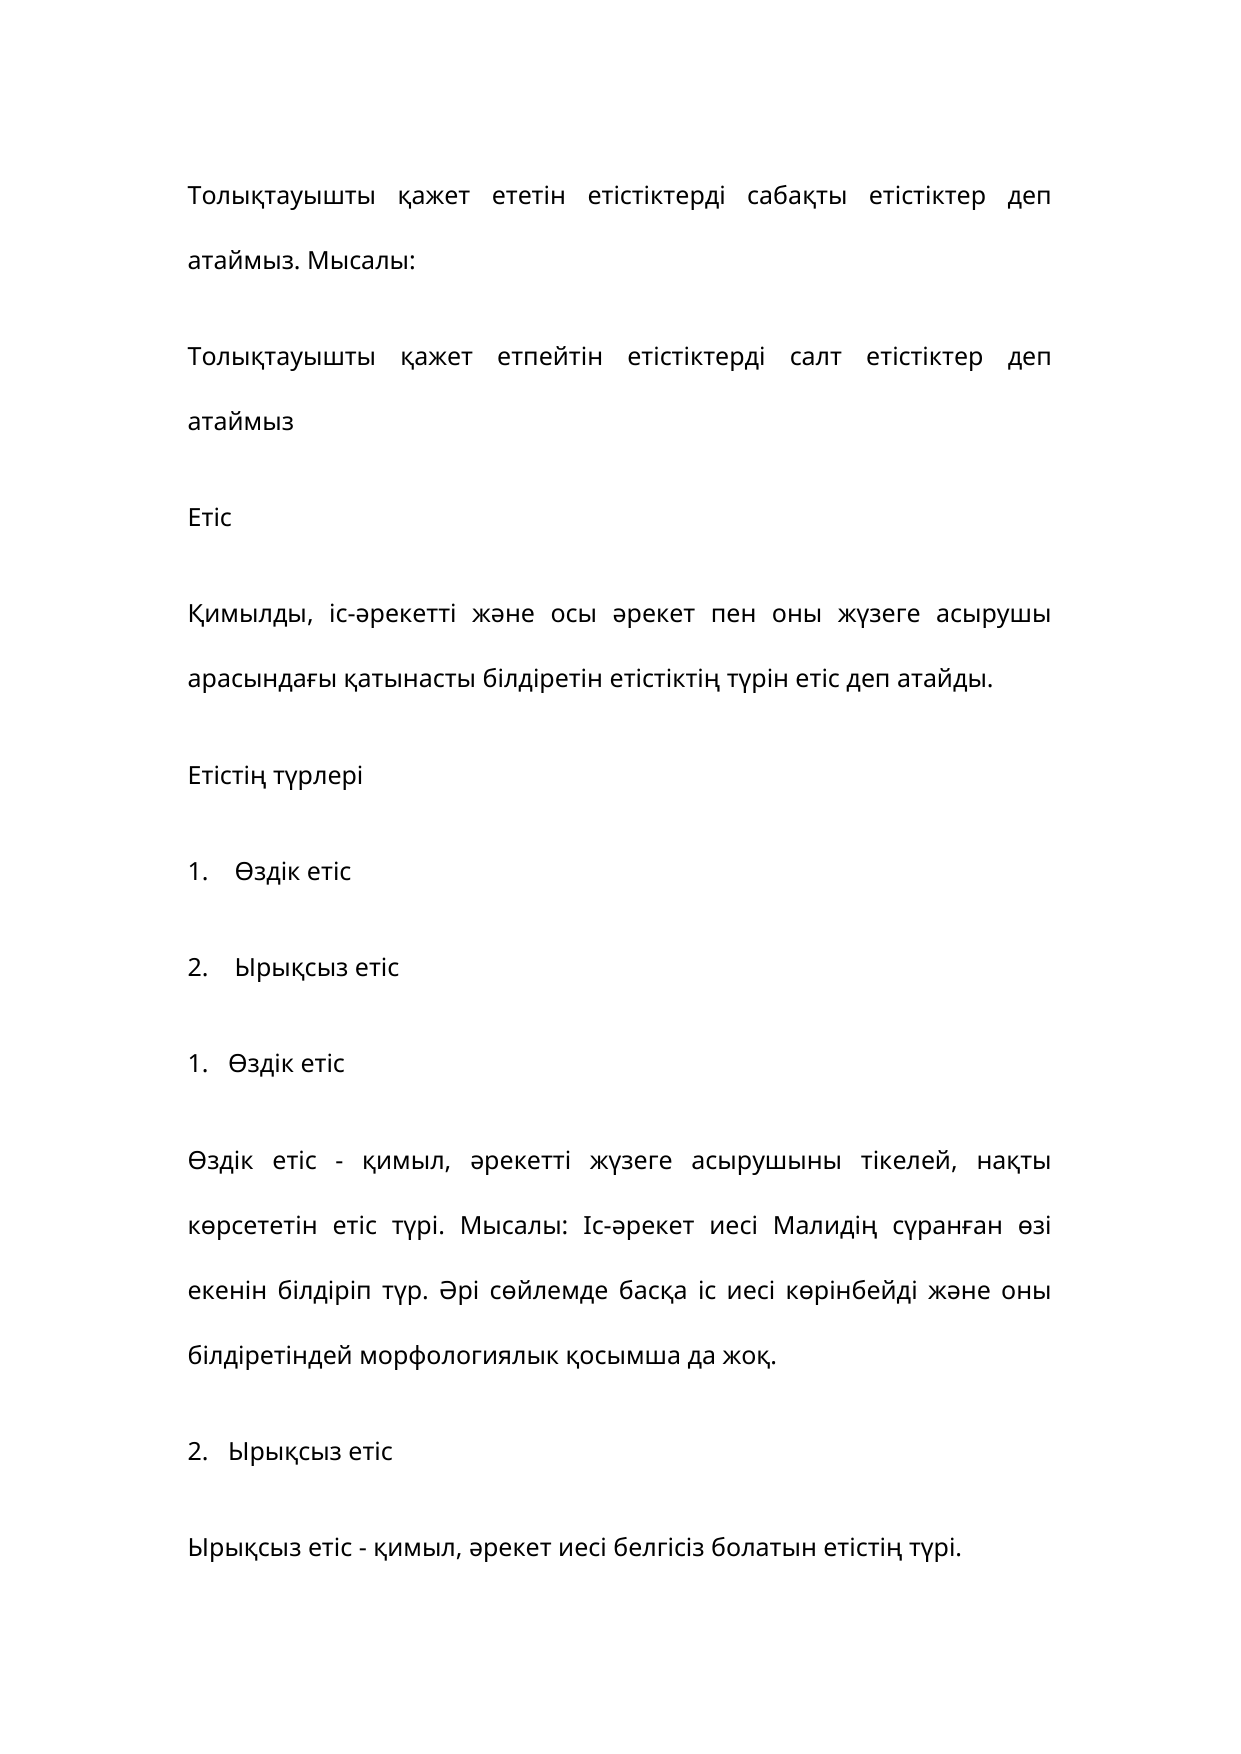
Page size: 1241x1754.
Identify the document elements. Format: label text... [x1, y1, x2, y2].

text 2. Ырықсыз етіс [187, 1418, 1053, 1483]
text Өздік етіс - қимыл, әрекетті жүзеге асырушыны тікелей, нақты көрсететін етіс түрі. Мысалы: Іс-әрекет иесі Малидің сүранған өзі екенін білдіріп түр. Әрі сөйлемде басқа іс иесі көрінбейді және оны білдіретіндей морфологиялык қосымша да жоқ. [187, 1127, 1053, 1387]
text 1. Өздік етіс [187, 1031, 1053, 1096]
text Толықтауышты қажет етпейтін етістіктерді салт етістіктер деп атаймыз [187, 323, 1053, 453]
text Толықтауышты қажет ететін етістіктерді сабақты етістіктер деп атаймыз. Мысалы: [187, 162, 1053, 292]
text Ырықсыз етіс - қимыл, әрекет иесі белгісіз болатын етістің түрі. [187, 1514, 1053, 1579]
text Етіс [187, 484, 1053, 549]
text Етістің түрлері [187, 742, 1053, 807]
text 2. Ырықсыз етіс [187, 934, 1053, 999]
text Қимылды, іс-әрекетті және осы әрекет пен оны жүзеге асырушы арасындағы қатынасты білдіретін етістіктің түрін етіс деп атайды. [187, 581, 1053, 711]
text 1. Өздік етіс [187, 838, 1053, 903]
